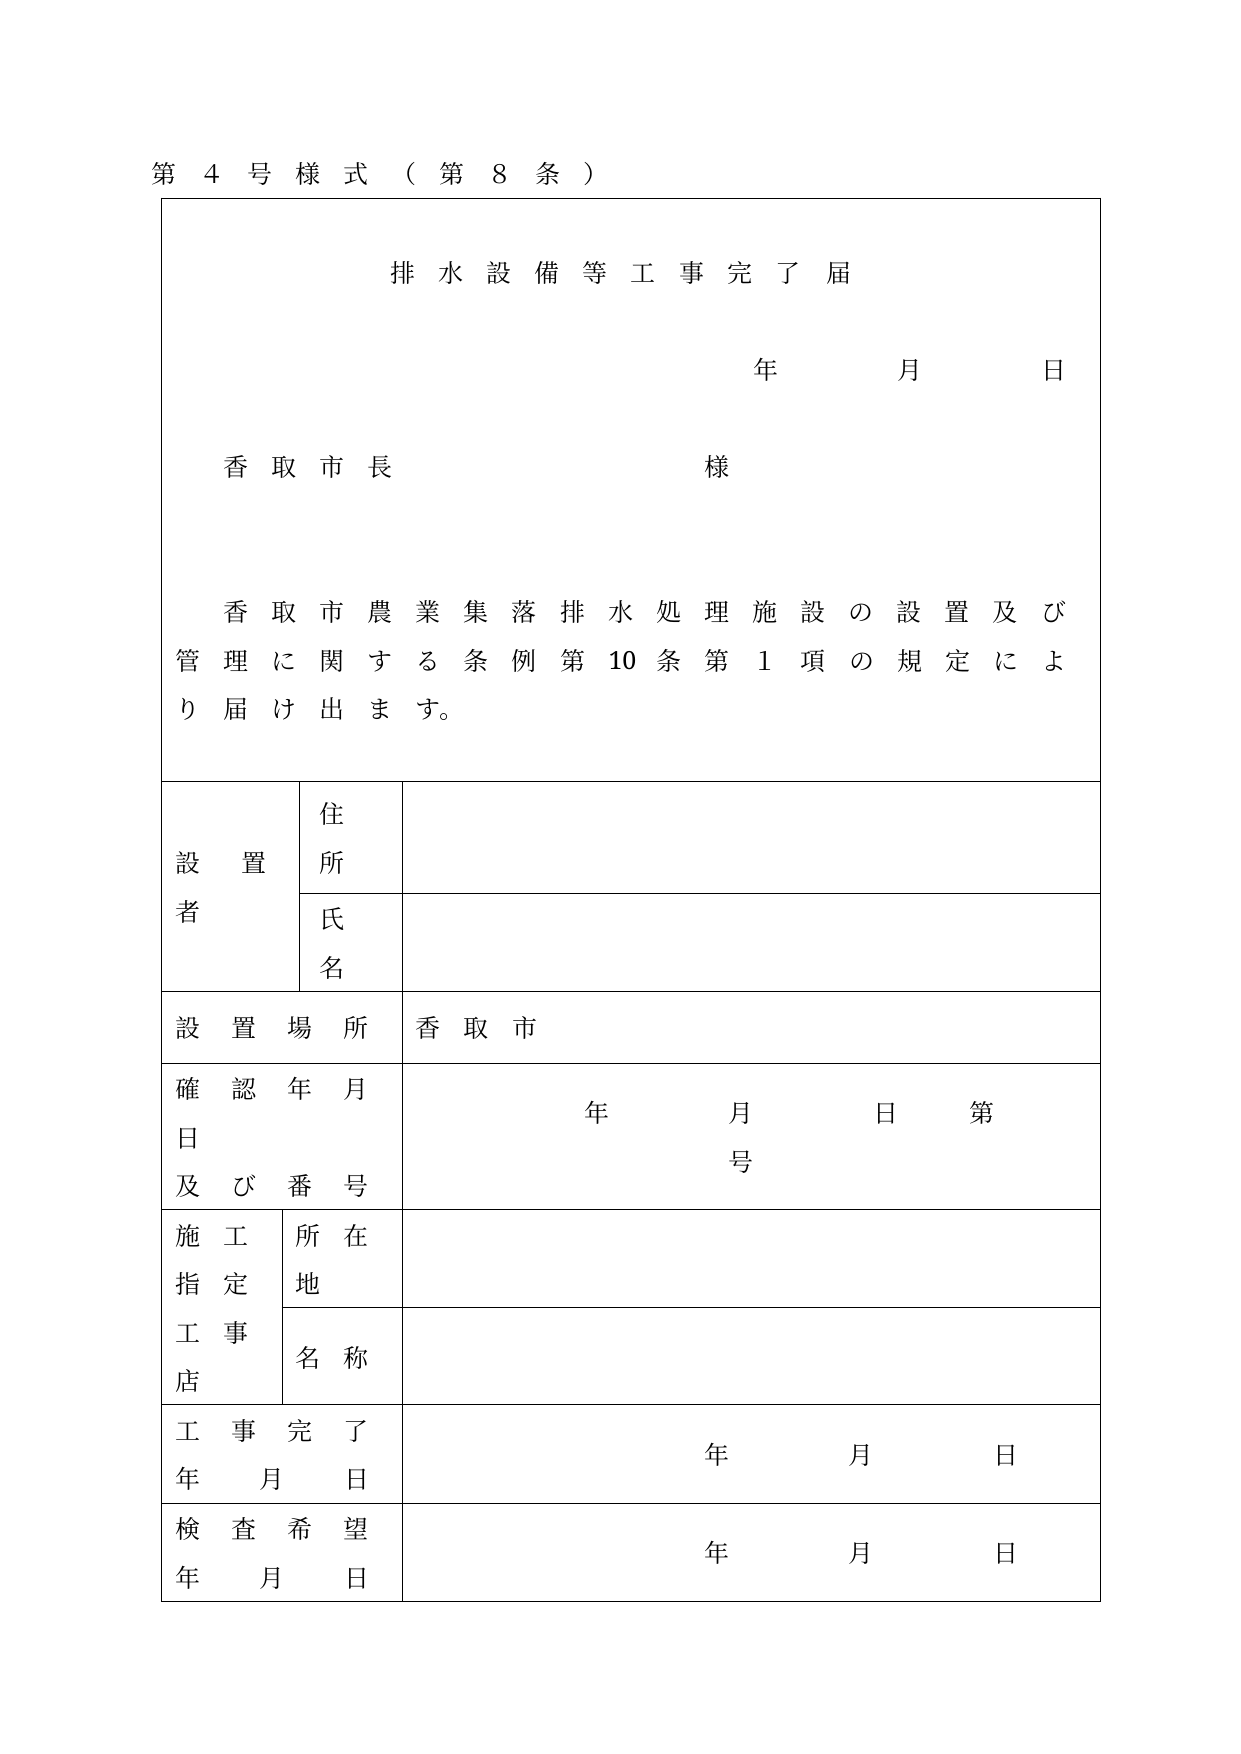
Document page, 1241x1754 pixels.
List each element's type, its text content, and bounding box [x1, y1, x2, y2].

table_cell 設置場所 [162, 992, 402, 1062]
table_cell 年 月 日 第 号 [403, 1064, 1100, 1209]
table_cell 確認年月日 及び番号 [162, 1064, 402, 1209]
table_cell 住所 [300, 782, 402, 892]
table_cell 設置者 [162, 782, 299, 991]
table_cell [403, 1210, 1100, 1307]
table_cell 工事完了 年月日 [162, 1405, 402, 1502]
table_cell 所在地 [283, 1210, 402, 1307]
table_cell 香取市 [403, 992, 1100, 1062]
table_cell 年 月 日 [403, 1504, 1100, 1601]
table_cell 年 月 日 [403, 1405, 1100, 1502]
table_cell [403, 782, 1100, 892]
table_cell 施工 指定 工事店 [162, 1210, 282, 1404]
table_header 排水設備等工事完了届 年 月 日 香取市長 様 香取市農業集落排水処理施設の設置及び管理に関する条例第10条第１項の規定により届け出ます。 [162, 199, 1100, 781]
table_cell 検査希望 年月日 [162, 1504, 402, 1601]
table_cell 名称 [283, 1308, 402, 1404]
table_cell [403, 1308, 1100, 1404]
text 第４号様式（第８条） [151, 149, 1089, 197]
table_cell 氏名 [300, 894, 402, 991]
table_cell 印 [403, 894, 1100, 991]
